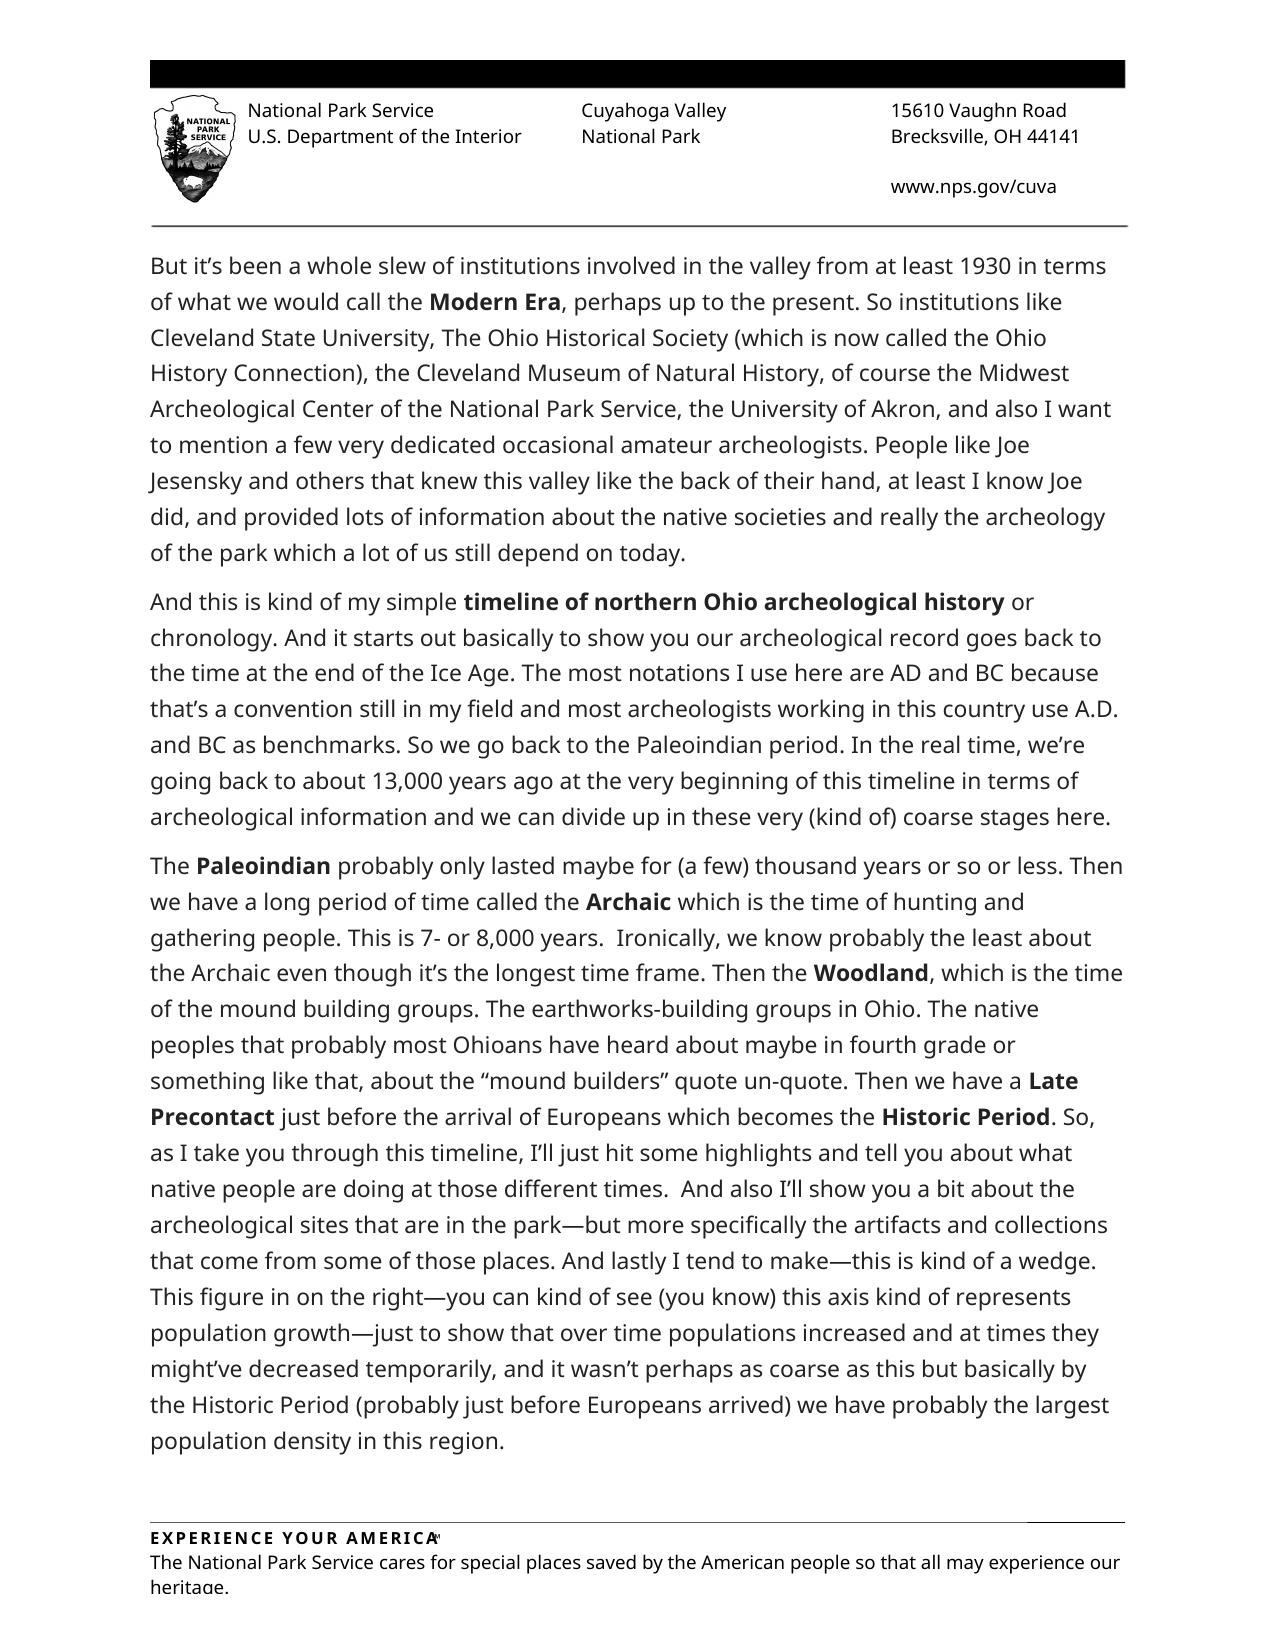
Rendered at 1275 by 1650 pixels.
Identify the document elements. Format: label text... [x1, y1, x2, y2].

picture [150, 60, 1127, 90]
text And this is kind of my simple timeline of northern Ohio archeological history or chronology. And it starts out basically to show you our archeological record goes back to the time at the end of the Ice Age. The most notations I use here are AD and BC because that’s a convention still in my field and most archeologists working in this country use A.D. and BC as benchmarks. So we go back to the Paleoindian period. In the real time, we’re going back to about 13,000 years ago at the very beginning of this timeline in terms of archeological information and we can divide up in these very (kind of) coarse stages here. [150, 586, 1125, 832]
text But it’s been a whole slew of institutions involved in the valley from at least 1930 in terms of what we would call the Modern Era, perhaps up to the present. So institutions like Cleveland State University, The Ohio Historical Society (which is now called the Ohio History Connection), the Cleveland Museum of Natural History, of course the Midwest Archeological Center of the National Park Service, the University of Akron, and also I want to mention a few very dedicated occasional amateur archeologists. People like Joe Jesensky and others that knew this valley like the back of their hand, at least I know Joe did, and provided lots of information about the native societies and really the archeology of the park which a lot of us still depend on today. [150, 249, 1125, 568]
picture [150, 224, 1130, 229]
picture [153, 95, 236, 203]
text The Paleoindian probably only lasted maybe for (a few) thousand years or so or less. Then we have a long period of time called the Archaic which is the time of hunting and gathering people. This is 7- or 8,000 years. Ironically, we know probably the least about the Archaic even though it’s the longest time frame. Then the Woodland, which is the time of the mound building groups. The earthworks-building groups in Ohio. The native peoples that probably most Ohioans have heard about maybe in fourth grade or something like that, about the “mound builders” quote un-quote. Then we have a Late Precontact just before the arrival of Europeans which becomes the Historic Period. So, as I take you through this timeline, I’ll just hit some highlights and tell you about what native people are doing at those different times. And also I’ll show you a bit about the archeological sites that are in the park—but more specifically the artifacts and collections that come from some of those places. And lastly I tend to make—this is kind of a wedge. This figure in on the right—you can kind of see (you know) this axis kind of represents population growth—just to show that over time populations increased and at times they might’ve decreased temporarily, and it wasn’t perhaps as coarse as this but basically by the Historic Period (probably just before Europeans arrived) we have probably the largest population density in this region. [150, 849, 1125, 1456]
